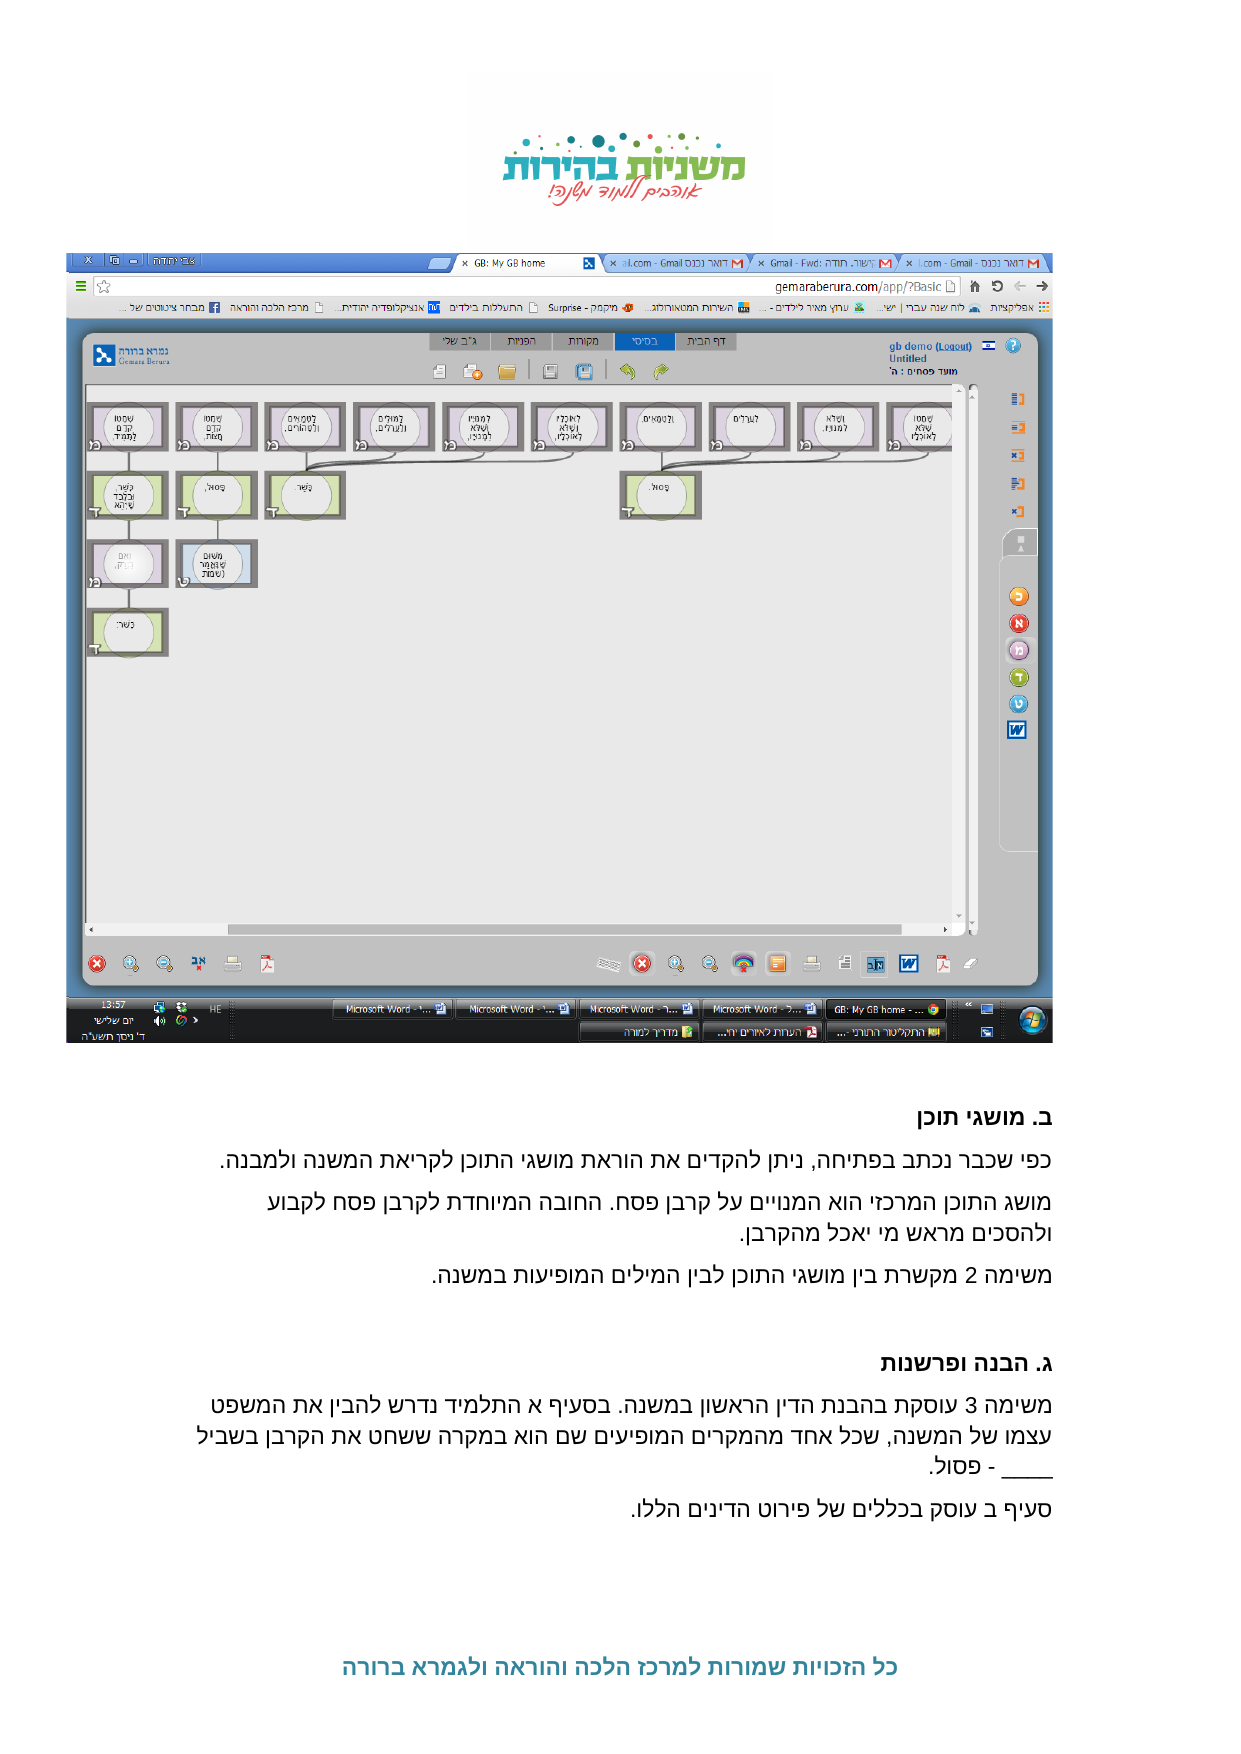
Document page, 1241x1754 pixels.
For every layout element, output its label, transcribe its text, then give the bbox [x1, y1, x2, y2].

text משימה 3 עוסקת בהבנת הדין הראשון במשנה. בסעיף א התלמיד נדרש להבין את המשפט עצמו של המשנה, שכל אחד מהמקרים המופיעים שם הוא במקרה ששחט את הקרבן בשביל ____ - פסול. [187, 1392, 1053, 1479]
text ב. מושגי תוכן [187, 1104, 1053, 1130]
text סעיף ב עוסק בכללים של פירוט הדינים הללו. [187, 1496, 1053, 1522]
text מושג התוכן המרכזי הוא המנויים על קרבן פסח. החובה המיוחדת לקרבן פסח לקבוע ולהסכים מראש מי יאכל מהקרבן. [187, 1189, 1053, 1246]
text משימה 2 מקשרת בין מושגי התוכן לבין המילים המופיעות במשנה. [187, 1262, 1053, 1289]
picture [66, 73, 1053, 1043]
text כפי שכבר נכתב בפתיחה, ניתן להקדים את הוראת מושגי התוכן לקריאת המשנה ולמבנה. [187, 1147, 1053, 1173]
text ג. הבנה ופרשנות [187, 1350, 1053, 1376]
